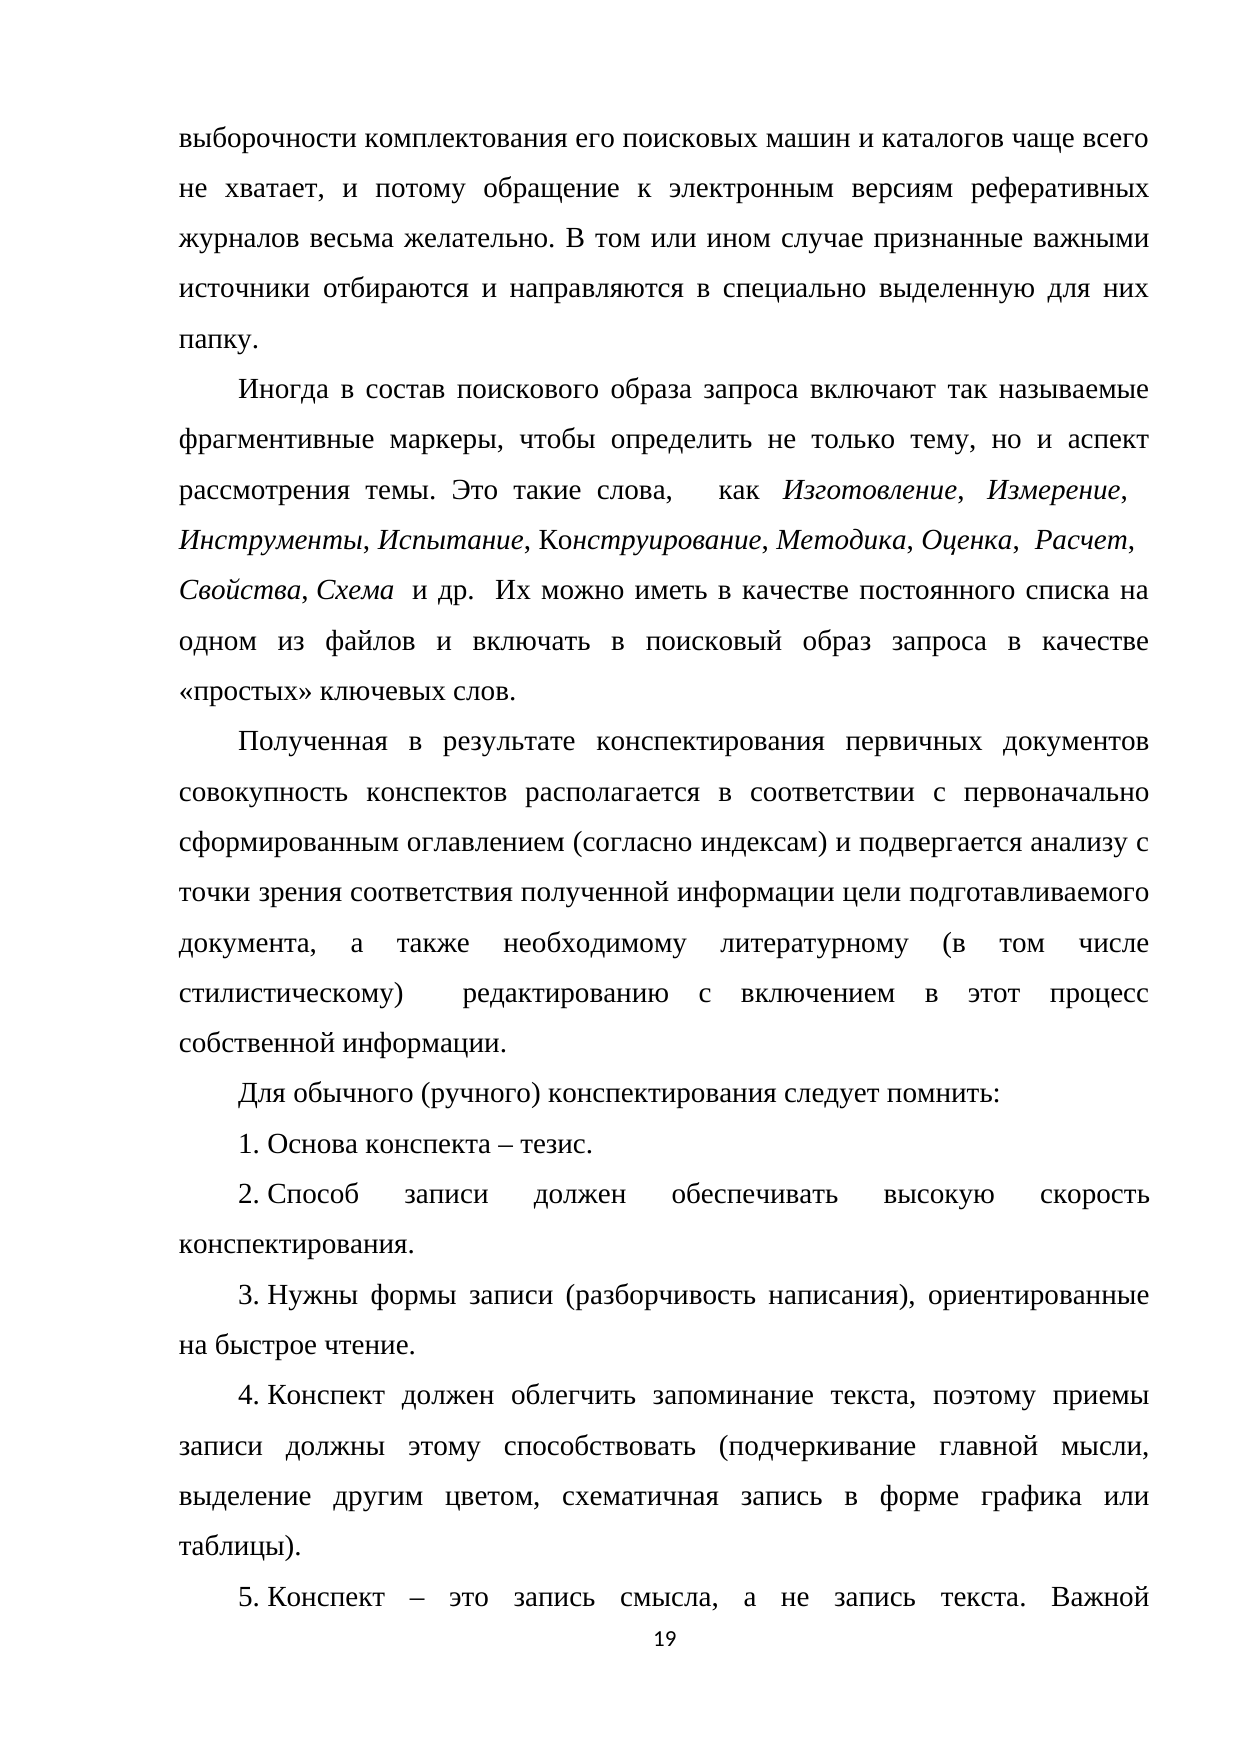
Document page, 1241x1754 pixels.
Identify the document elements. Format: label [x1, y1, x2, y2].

table_header [177, 118, 1152, 1614]
